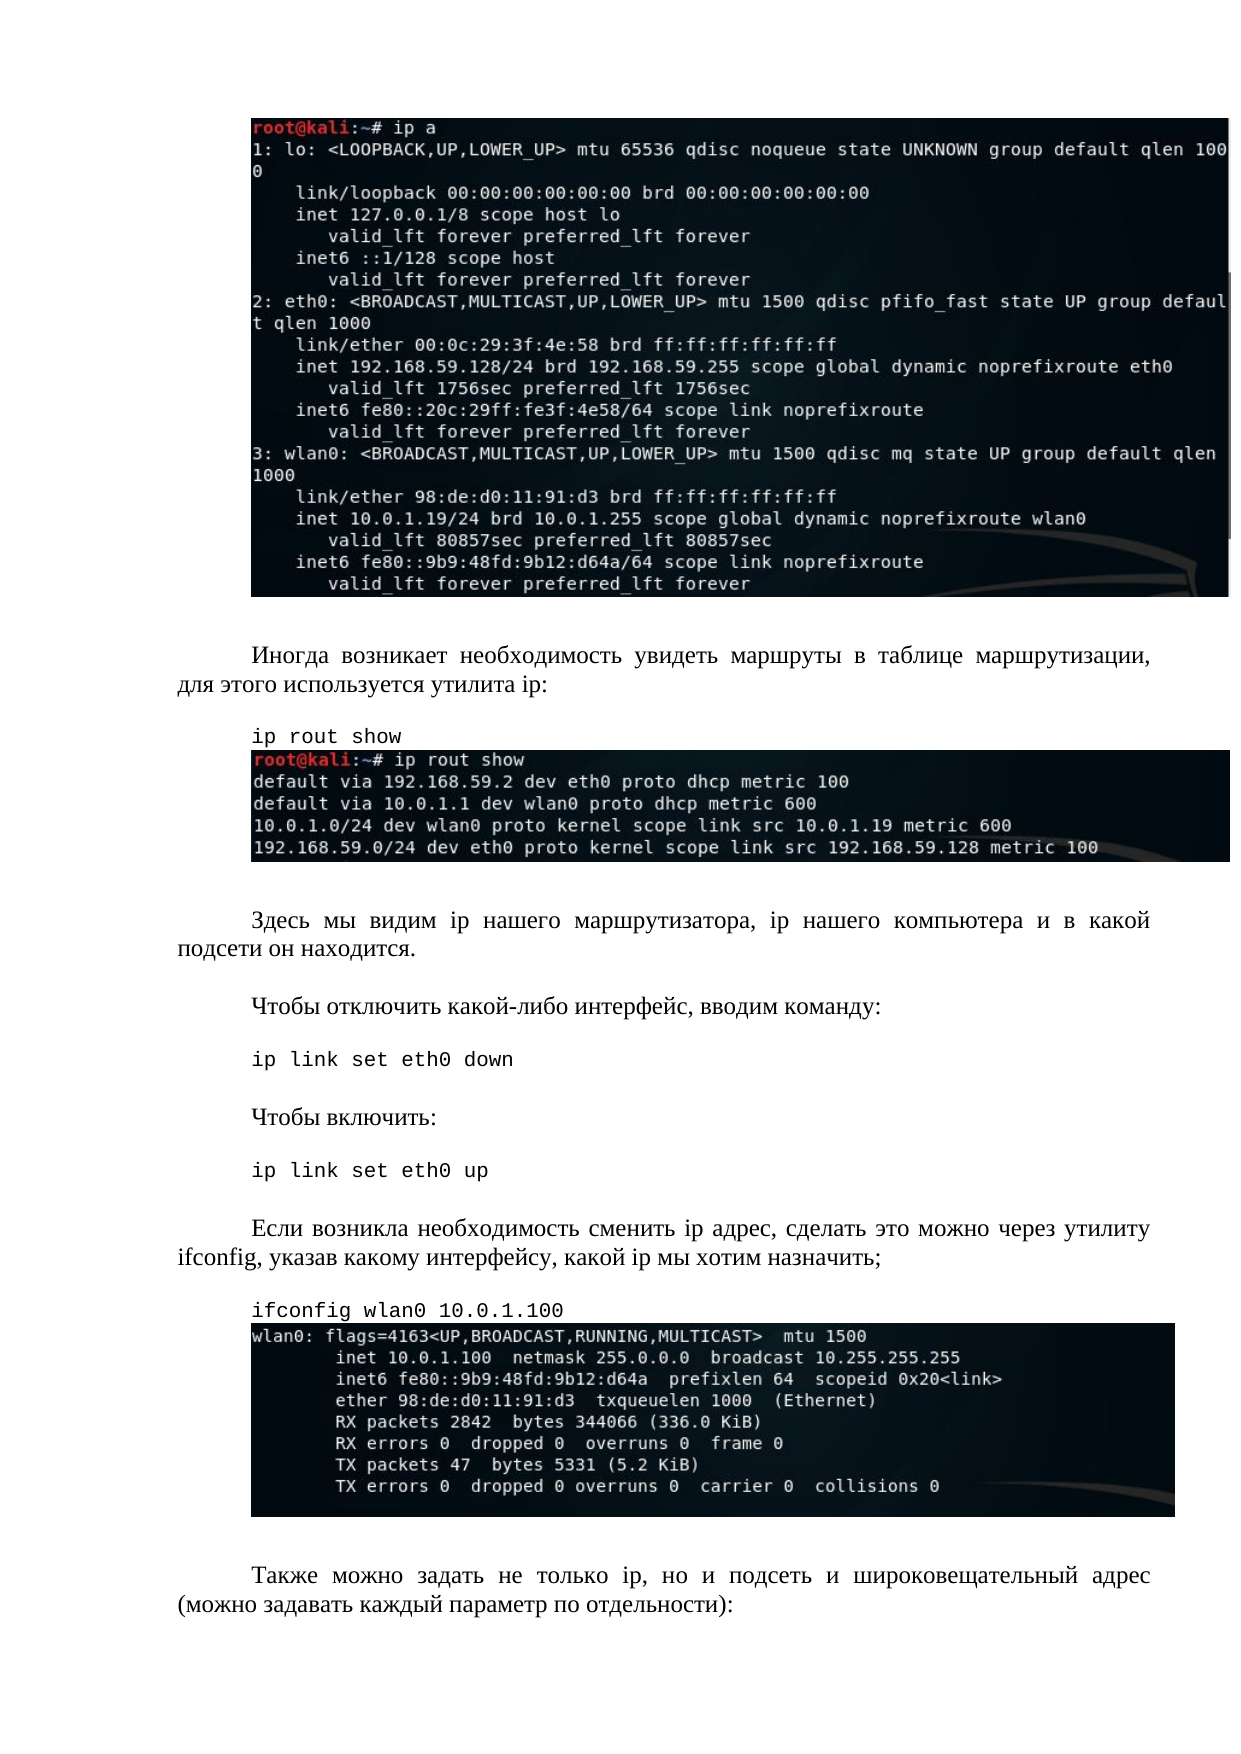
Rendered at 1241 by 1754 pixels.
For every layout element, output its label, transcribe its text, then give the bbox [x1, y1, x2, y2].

picture [251, 118, 1231, 597]
text ifconfig wlan0 10.0.1.100 [177, 1299, 1152, 1323]
text Если возникла необходимость сменить ip адрес, сделать это можно через утилиту ifconfig, указав какому интерфейсу, какой ip мы хотим назначить; [177, 1213, 1152, 1270]
text Здесь мы видим ip нашего маршрутизатора, ip нашего компьютера и в какой подсети он находится. [177, 905, 1152, 962]
text ip rout show [177, 727, 1152, 750]
text Также можно задать не только ip, но и подсеть и широковещательный адрес (можно задавать каждый параметр по отдельности): [177, 1561, 1152, 1618]
picture [251, 1323, 1175, 1517]
text Иногда возникает необходимость увидеть маршруты в таблице маршрутизации, для этого используется утилита ip: [177, 640, 1152, 697]
text Чтобы отключить какой-либо интерфейс, вводим команду: [177, 991, 1152, 1020]
text Чтобы включить: [177, 1102, 1152, 1131]
picture [251, 750, 1230, 862]
text ip link set eth0 down [177, 1049, 1152, 1073]
text ip link set eth0 up [177, 1160, 1152, 1184]
